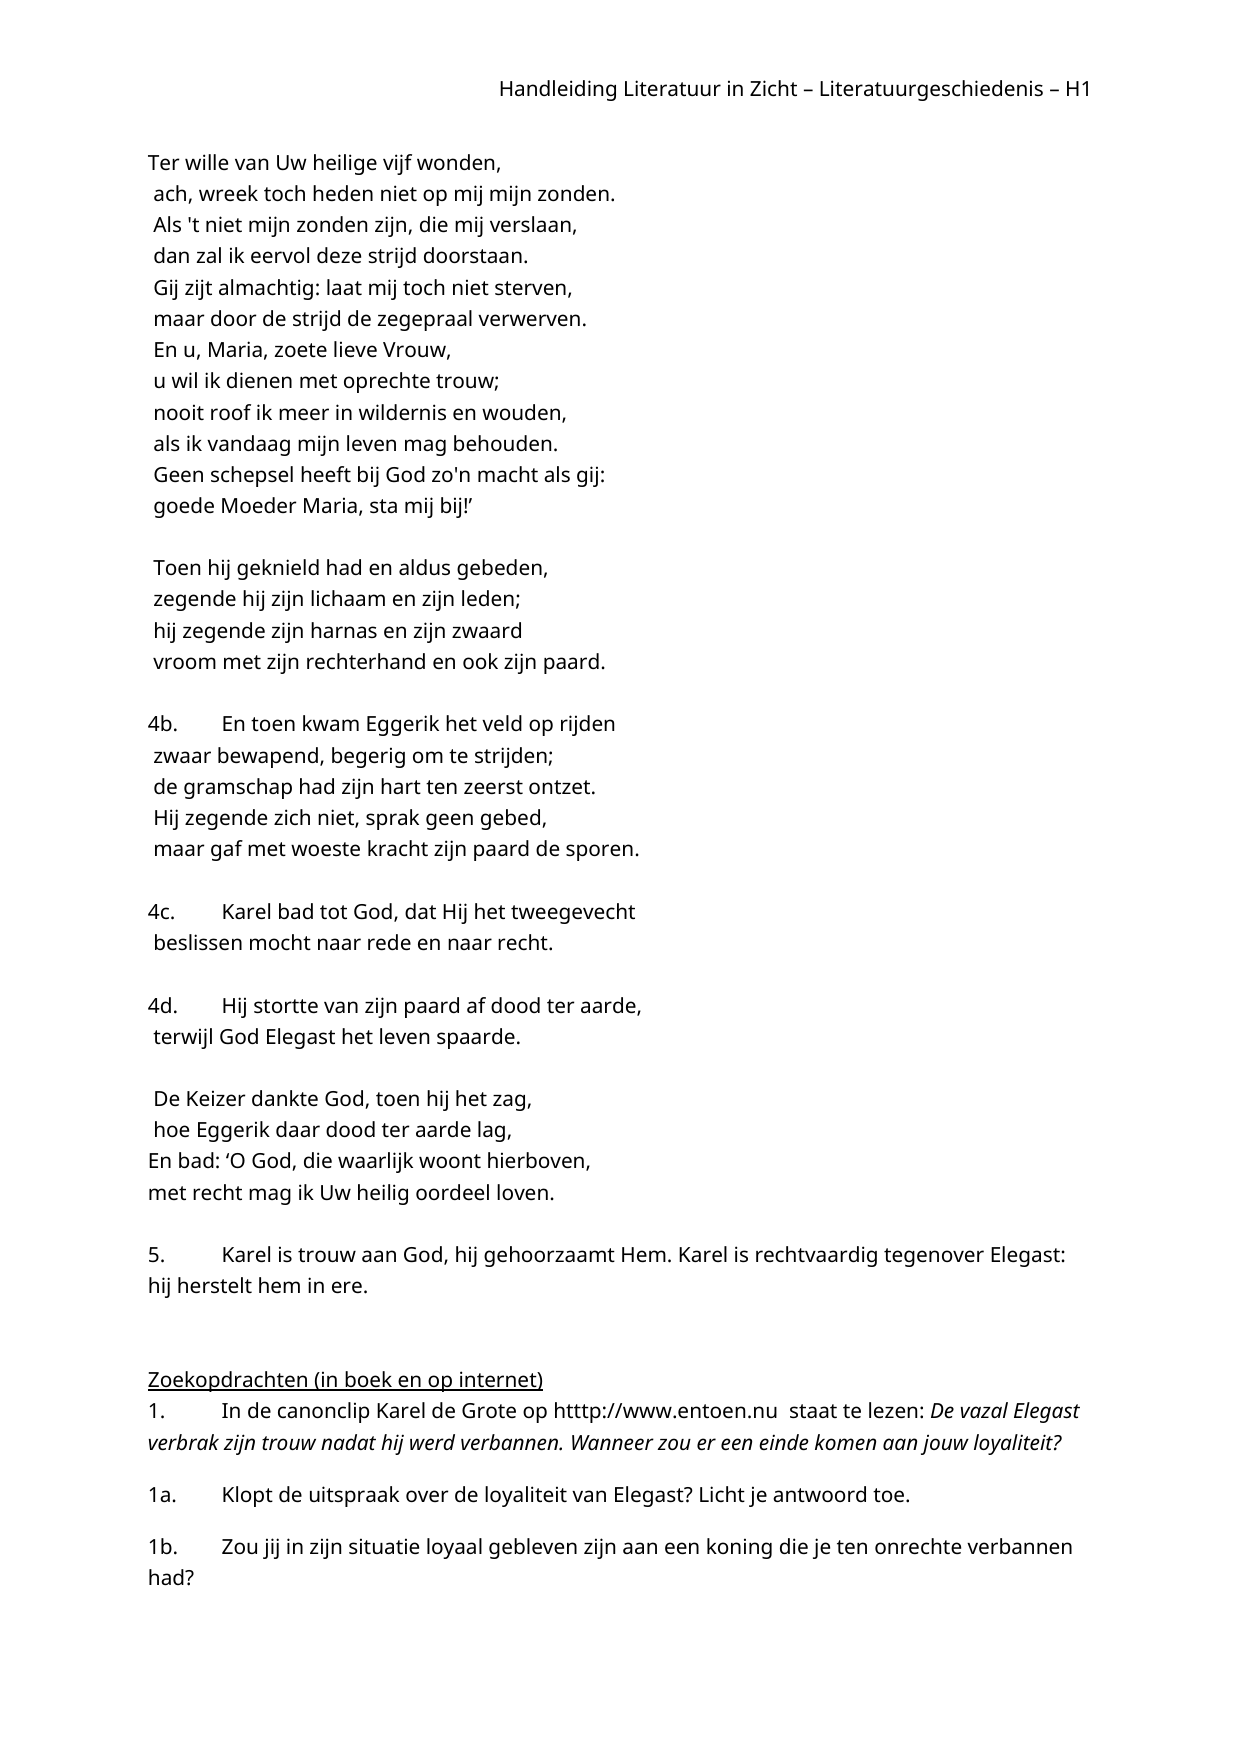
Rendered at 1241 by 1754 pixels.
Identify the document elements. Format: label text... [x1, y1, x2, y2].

text Hij zegende zich niet, sprak geen gebed, [148, 803, 1093, 832]
text als ik vandaag mijn leven mag behouden. [148, 429, 1093, 457]
text 1b. Zou jij in zijn situatie loyaal gebleven zijn aan een koning die je ten onrechte verbannen had? [148, 1532, 1093, 1592]
text maar door de strijd de zegepraal verwerven. [148, 304, 1093, 332]
text hij zegende zijn harnas en zijn zwaard [148, 616, 1093, 644]
text 4d. Hij stortte van zijn paard af dood ter aarde, [148, 991, 1093, 1019]
text nooit roof ik meer in wildernis en wouden, [148, 398, 1093, 426]
text zegende hij zijn lichaam en zijn leden; [148, 584, 1093, 613]
text Ter wille van Uw heilige vijf wonden, [148, 148, 1093, 176]
text hoe Eggerik daar dood ter aarde lag, [148, 1115, 1093, 1144]
text met recht mag ik Uw heilig oordeel loven. [148, 1178, 1093, 1206]
text Als 't niet mijn zonden zijn, die mij verslaan, [148, 210, 1093, 238]
text De Keizer dankte God, toen hij het zag, [148, 1084, 1093, 1112]
text u wil ik dienen met oprechte trouw; [148, 366, 1093, 395]
text dan zal ik eervol deze strijd doorstaan. [148, 241, 1093, 270]
text zwaar bewapend, begerig om te strijden; [148, 741, 1093, 769]
text En u, Maria, zoete lieve Vrouw, [148, 335, 1093, 363]
text 4c. Karel bad tot God, dat Hij het tweegevecht [148, 897, 1093, 926]
text beslissen mocht naar rede en naar recht. [148, 928, 1093, 957]
text Geen schepsel heeft bij God zo'n macht als gij: [148, 460, 1093, 488]
text Zoekopdrachten (in boek en op internet) [148, 1365, 1093, 1394]
text Gij zijt almachtig: laat mij toch niet sterven, [148, 273, 1093, 301]
text de gramschap had zijn hart ten zeerst ontzet. [148, 772, 1093, 801]
text 1a. Klopt de uitspraak over de loyaliteit van Elegast? Licht je antwoord toe. [148, 1480, 1093, 1508]
text maar gaf met woeste kracht zijn paard de sporen. [148, 834, 1093, 863]
text vroom met zijn rechterhand en ook zijn paard. [148, 647, 1093, 676]
text En bad: ‘O God, die waarlijk woont hierboven, [148, 1147, 1093, 1175]
text 5. Karel is trouw aan God, hij gehoorzaamt Hem. Karel is rechtvaardig tegenover Elegast: hij herstelt hem in ere. [148, 1240, 1093, 1300]
text ach, wreek toch heden niet op mij mijn zonden. [148, 179, 1093, 207]
text Toen hij geknield had en aldus gebeden, [148, 553, 1093, 582]
text 1. In de canonclip Karel de Grote op htttp://www.entoen.nu staat te lezen: De vazal Elegast verbrak zijn trouw nadat hij werd verbannen. Wanneer zou er een einde komen aan jouw loyaliteit? [148, 1397, 1093, 1456]
text goede Moeder Maria, sta mij bij!’ [148, 491, 1093, 520]
text terwijl God Elegast het leven spaarde. [148, 1022, 1093, 1051]
text 4b. En toen kwam Eggerik het veld op rijden [148, 709, 1093, 738]
